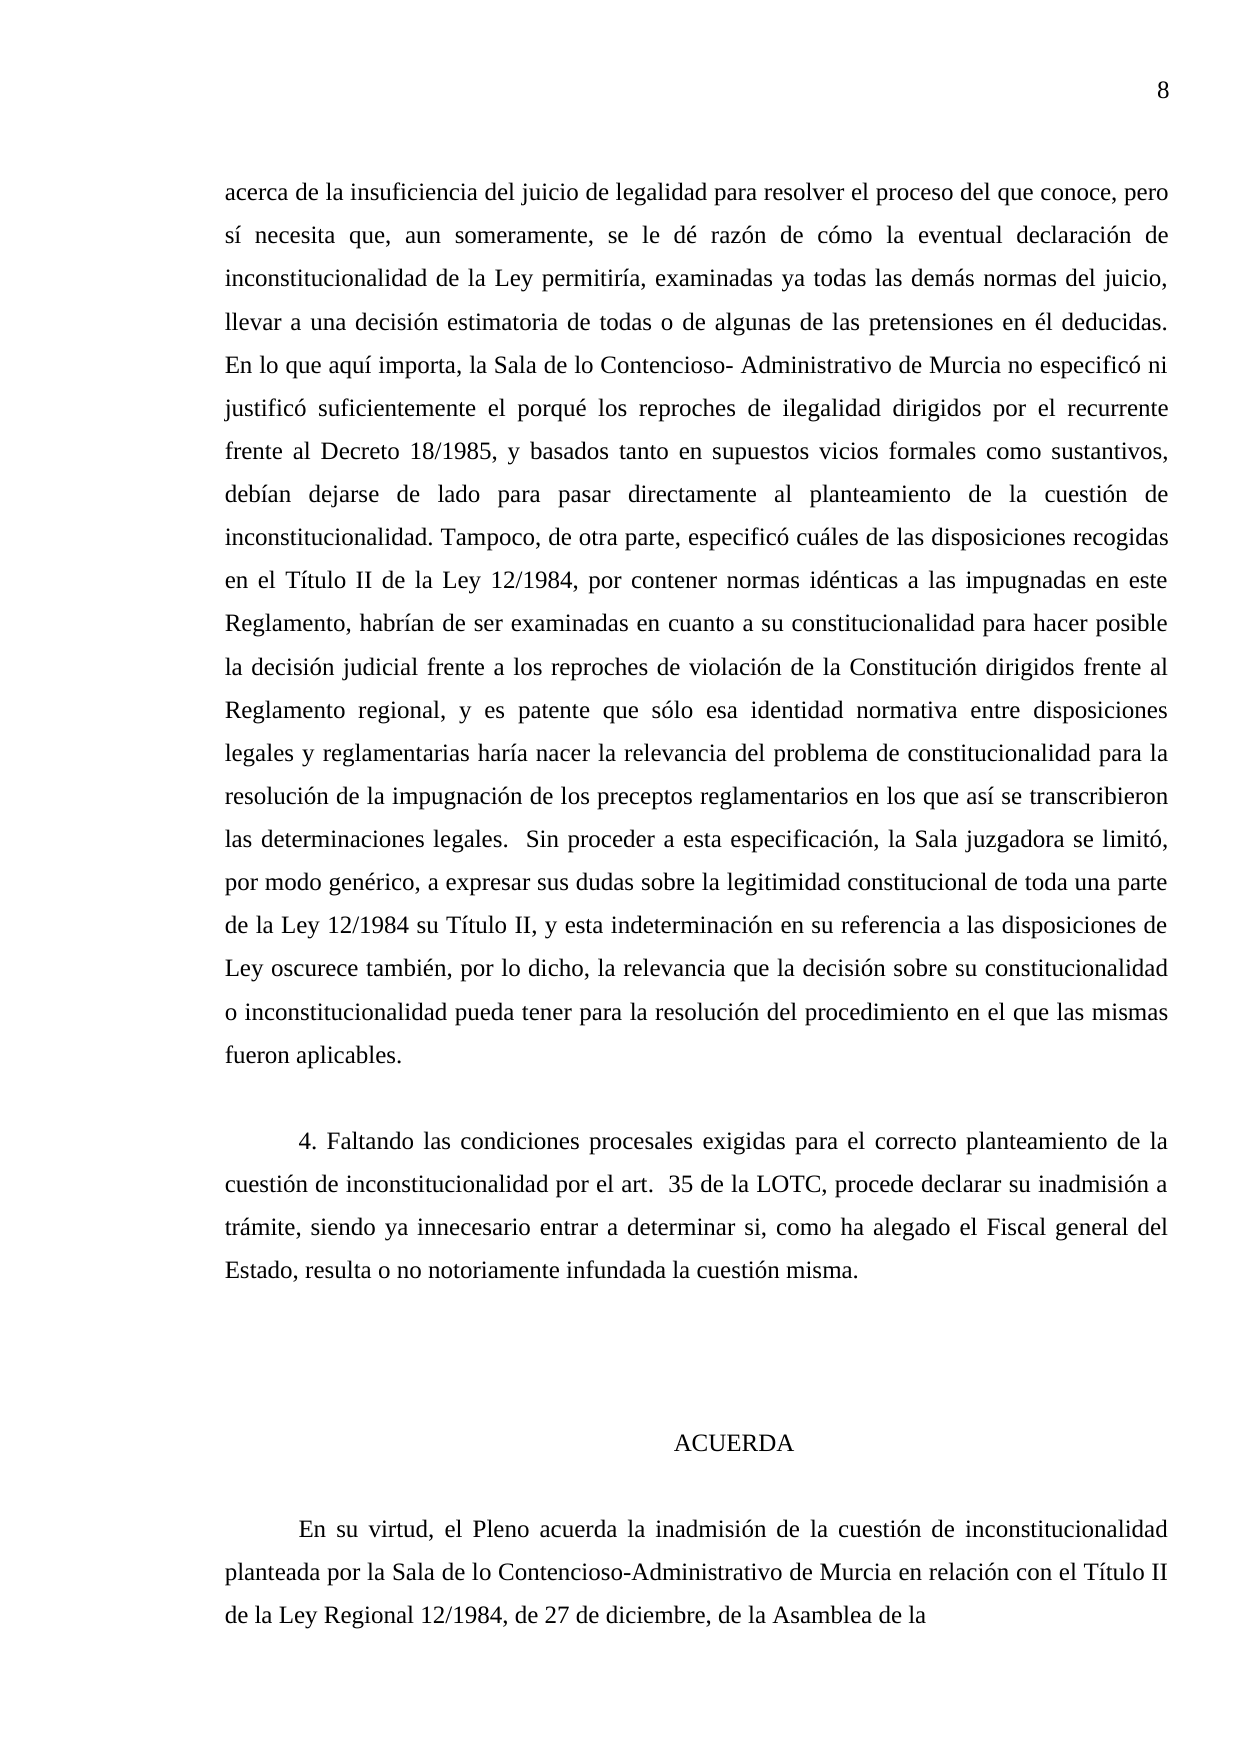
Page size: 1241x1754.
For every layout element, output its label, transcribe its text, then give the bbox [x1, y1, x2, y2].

text 4. Faltando las condiciones procesales exigidas para el correcto planteamiento de la cuestión de inconstitucionalidad por el art. 35 de la LOTC, procede declarar su inadmisión a trámite, siendo ya innecesario entrar a determinar si, como ha alegado el Fiscal general del Estado, resulta o no notoriamente infundada la cuestión misma. [224, 1126, 1169, 1284]
text ACUERDA [224, 1428, 1169, 1457]
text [224, 177, 1169, 1068]
text En su virtud, el Pleno acuerda la inadmisión de la cuestión de inconstitucionalidad planteada por la Sala de lo Contencioso-Administrativo de Murcia en relación con el Título II de la Ley Regional 12/1984, de 27 de diciembre, de la Asamblea de la [224, 1514, 1169, 1629]
